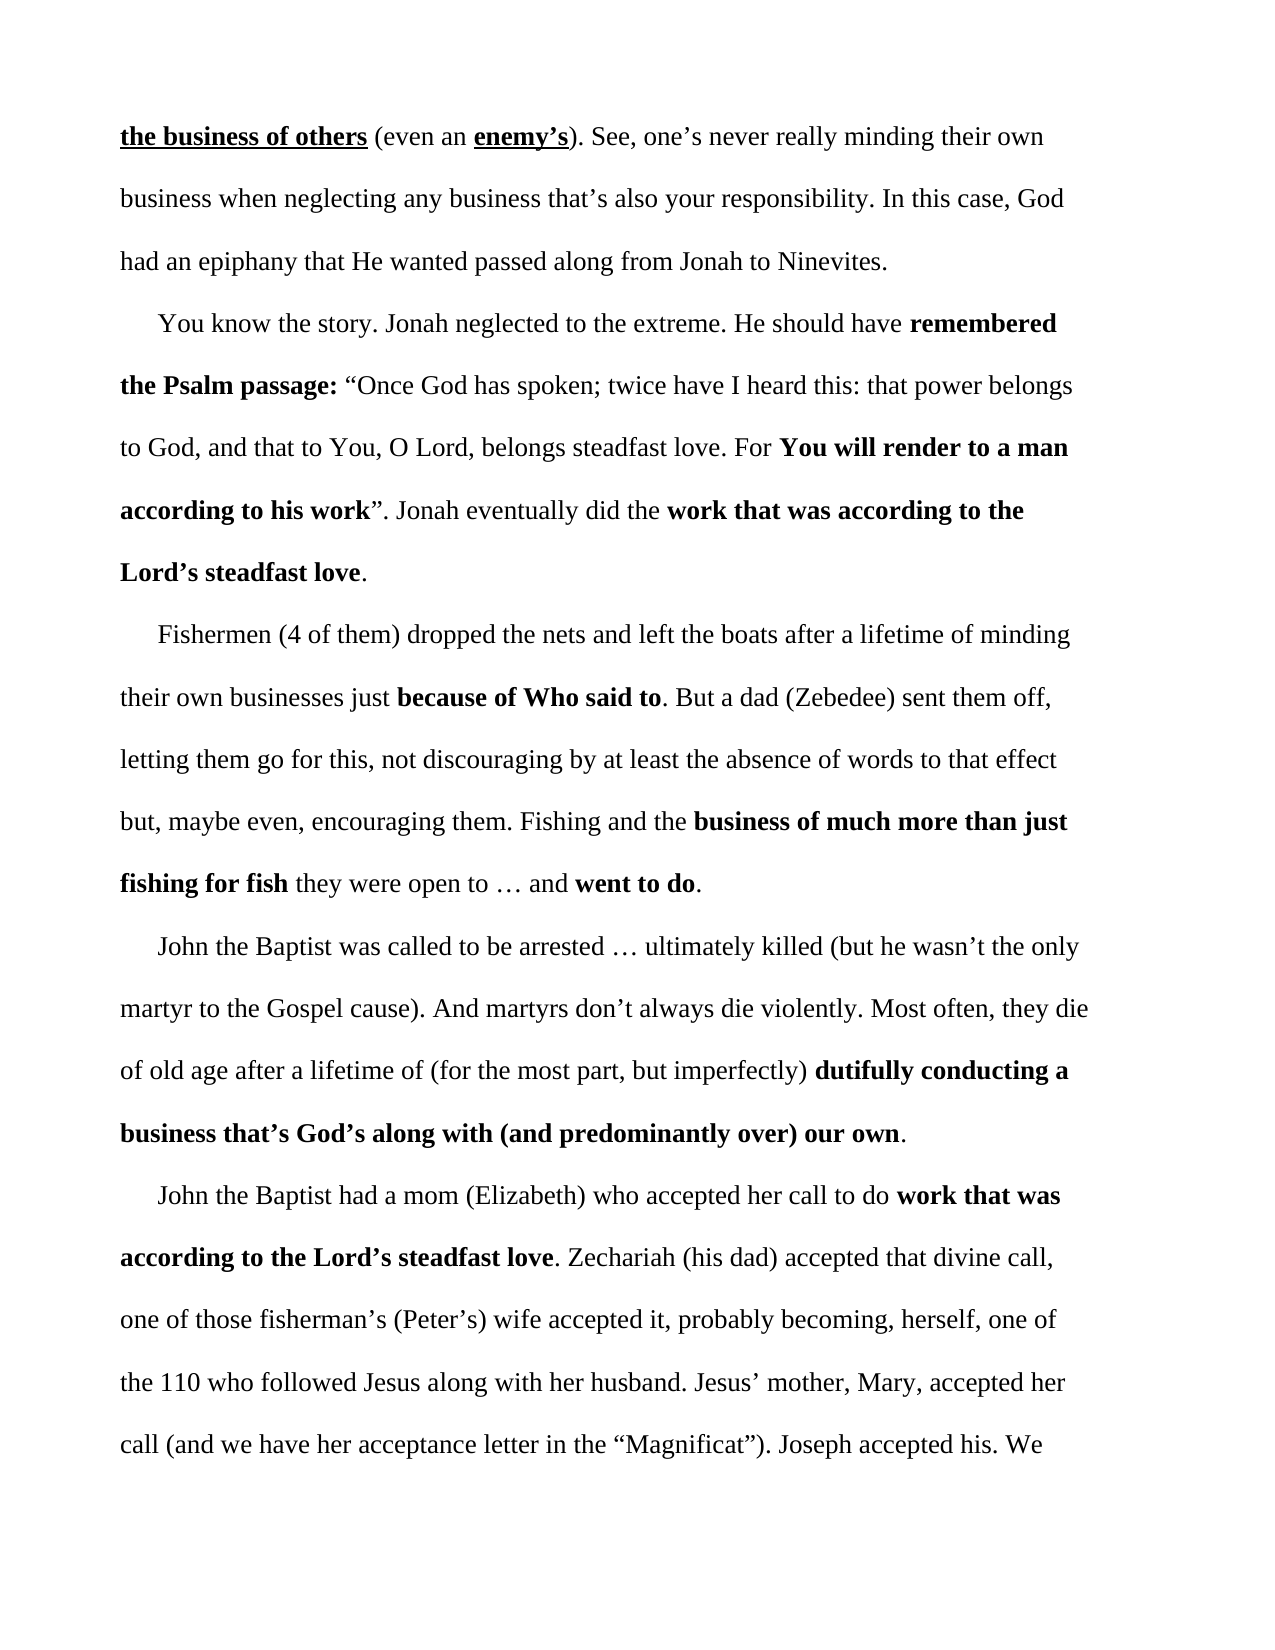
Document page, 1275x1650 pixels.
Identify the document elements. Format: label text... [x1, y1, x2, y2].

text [120, 120, 1095, 276]
text John the Baptist was called to be arrested … ultimately killed (but he wasn’t the only martyr to the Gospel cause). And martyrs don’t always die violently. Most often, they die of old age after a lifetime of (for the most part, but imperfectly) dutifully conducting a business that’s God’s along with (and predominantly over) our own. [120, 930, 1095, 1148]
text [120, 1179, 1095, 1459]
text You know the story. Jonah neglected to the extreme. He should have remembered the Psalm passage: “Once God has spoken; twice have I heard this: that power belongs to God, and that to You, O Lord, belongs steadfast love. For You will render to a man according to his work”. Jonah eventually did the work that was according to the Lord’s steadfast love. [120, 307, 1095, 587]
text Fishermen (4 of them) dropped the nets and left the boats after a lifetime of minding their own businesses just because of Who said to. But a dad (Zebedee) sent them off, letting them go for this, not discouraging by at least the absence of words to that effect but, maybe even, encouraging them. Fishing and the business of much more than just fishing for fish they were open to … and went to do. [120, 618, 1095, 899]
